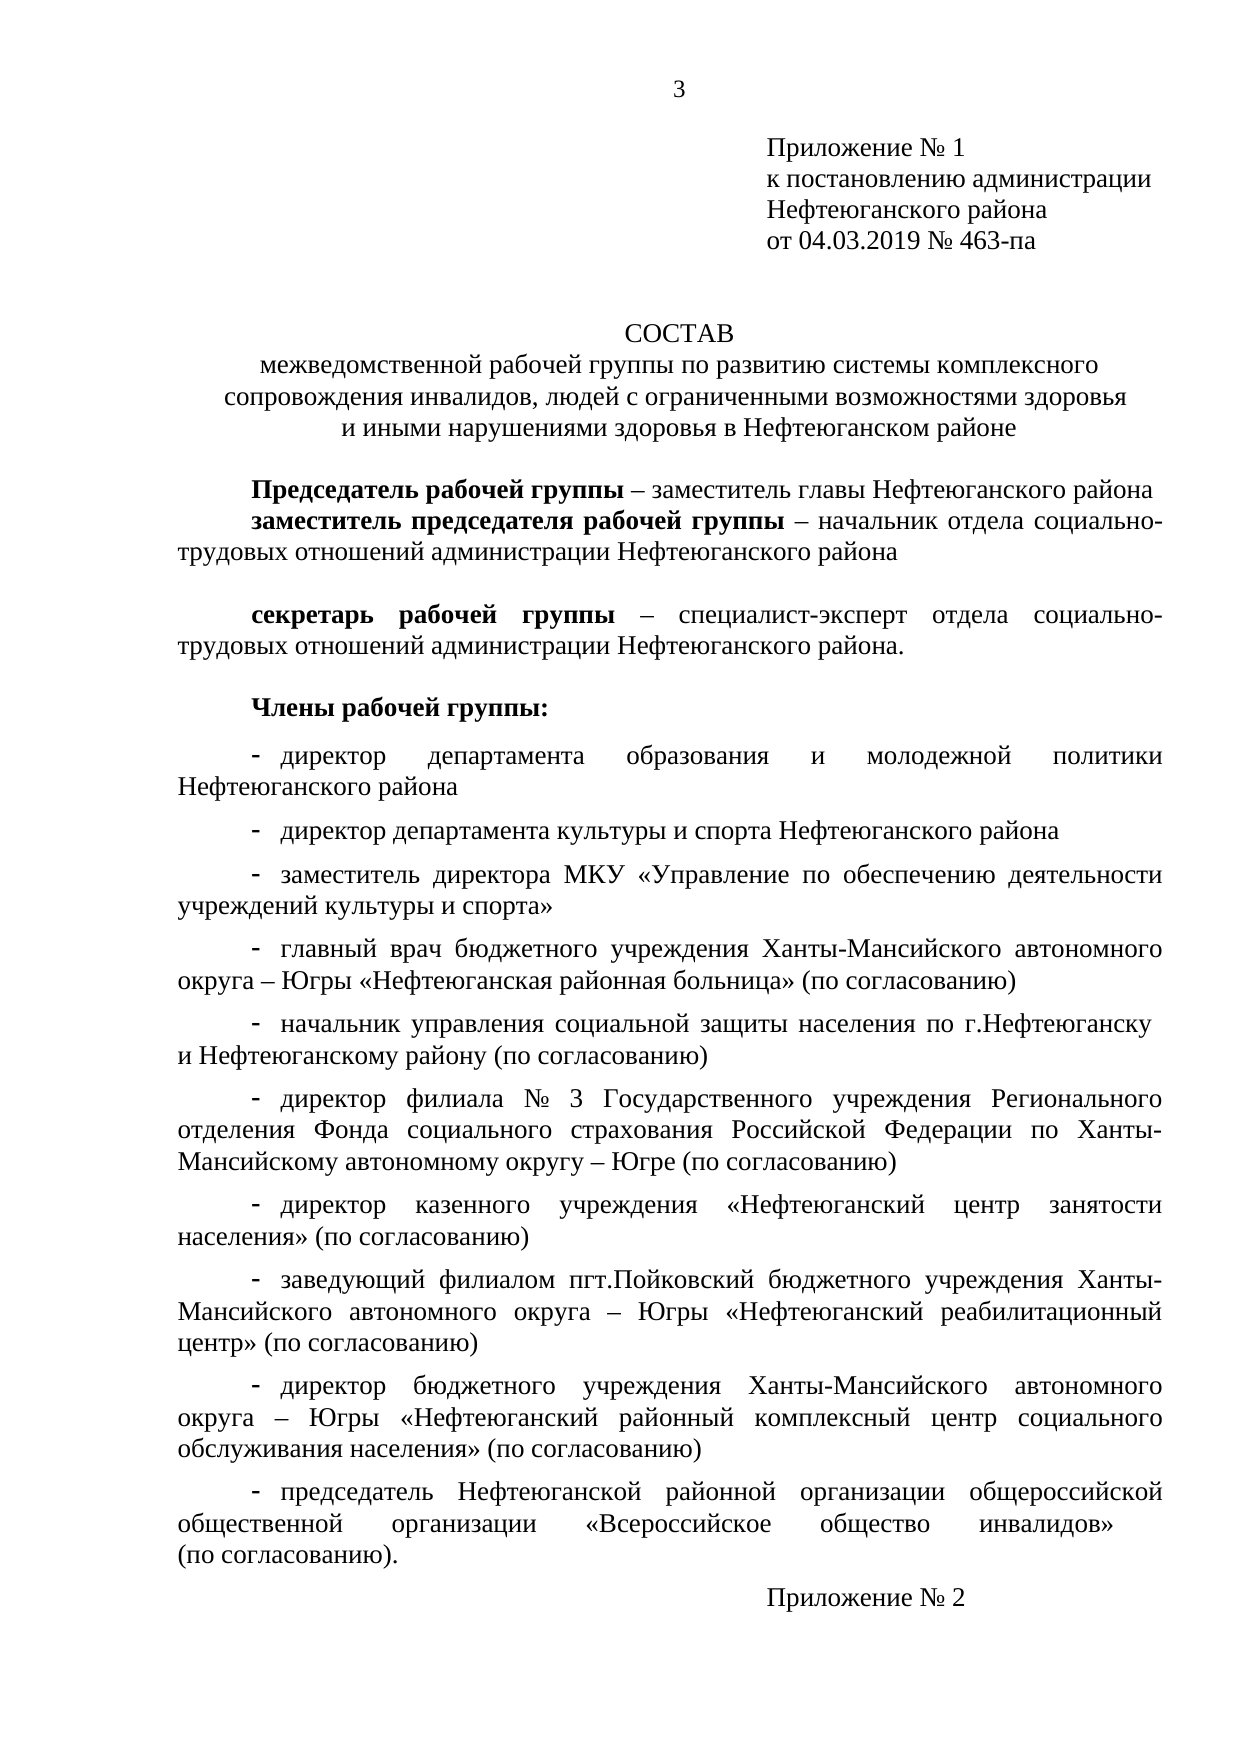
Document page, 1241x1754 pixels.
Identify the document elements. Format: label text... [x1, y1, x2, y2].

text СОСТАВ [177, 317, 1181, 349]
text от 04.03.2019 № 463-па [177, 224, 1181, 255]
table_cell главный врач бюджетного учреждения Ханты-Мансийского автономного округа – Югры «Нефтеюганская районная больница» (по согласованию) [166, 933, 1175, 1007]
table_cell директор филиала № 3 Государственного учреждения Регионального отделения Фонда социального страхования Российской Федерации по Ханты-Мансийскому автономному округу – Югре (по согласованию) [166, 1083, 1175, 1188]
table_cell директор департамента культуры и спорта Нефтеюганского района [166, 814, 1175, 858]
table_cell председатель Нефтеюганской районной организации общероссийской общественной организации «Всероссийское общество инвалидов» (по согласованию). [166, 1475, 1175, 1581]
text Приложение № 2 [177, 1581, 1181, 1613]
table_cell директор бюджетного учреждения Ханты-Мансийского автономного округа – Югры «Нефтеюганский районный комплексный центр социального обслуживания населения» (по согласованию) [166, 1369, 1175, 1475]
table_cell заместитель председателя рабочей группы – начальник отдела социально-трудовых отношений администрации Нефтеюганского района [166, 504, 1175, 598]
table_cell начальник управления социальной защиты населения по г.Нефтеюганску и Нефтеюганскому району (по согласованию) [166, 1008, 1175, 1082]
text к постановлению администрации Нефтеюганского района [766, 162, 1181, 224]
table_header Председатель рабочей группы – заместитель главы Нефтеюганского района [166, 473, 1175, 504]
table_cell заведующий филиалом пгт.Пойковский бюджетного учреждения Ханты-Мансийского автономного округа – Югры «Нефтеюганский реабилитационный центр» (по согласованию) [166, 1263, 1175, 1369]
table_cell Члены рабочей группы: [166, 691, 1175, 739]
table_cell заместитель директора МКУ «Управление по обеспечению деятельности учреждений культуры и спорта» [166, 858, 1175, 933]
table_cell директор департамента образования и молодежной политики Нефтеюганского района [166, 739, 1175, 814]
table_cell секретарь рабочей группы – специалист-эксперт отдела социально-трудовых отношений администрации Нефтеюганского района. [166, 598, 1175, 691]
text межведомственной рабочей группы по развитию системы комплексного сопровождения инвалидов, людей с ограниченными возможностями здоровья и иными нарушениями здоровья в Нефтеюганском районе [177, 349, 1181, 442]
table_cell директор казенного учреждения «Нефтеюганский центр занятости населения» (по согласованию) [166, 1189, 1175, 1263]
text Приложение № 1 [177, 131, 1181, 162]
